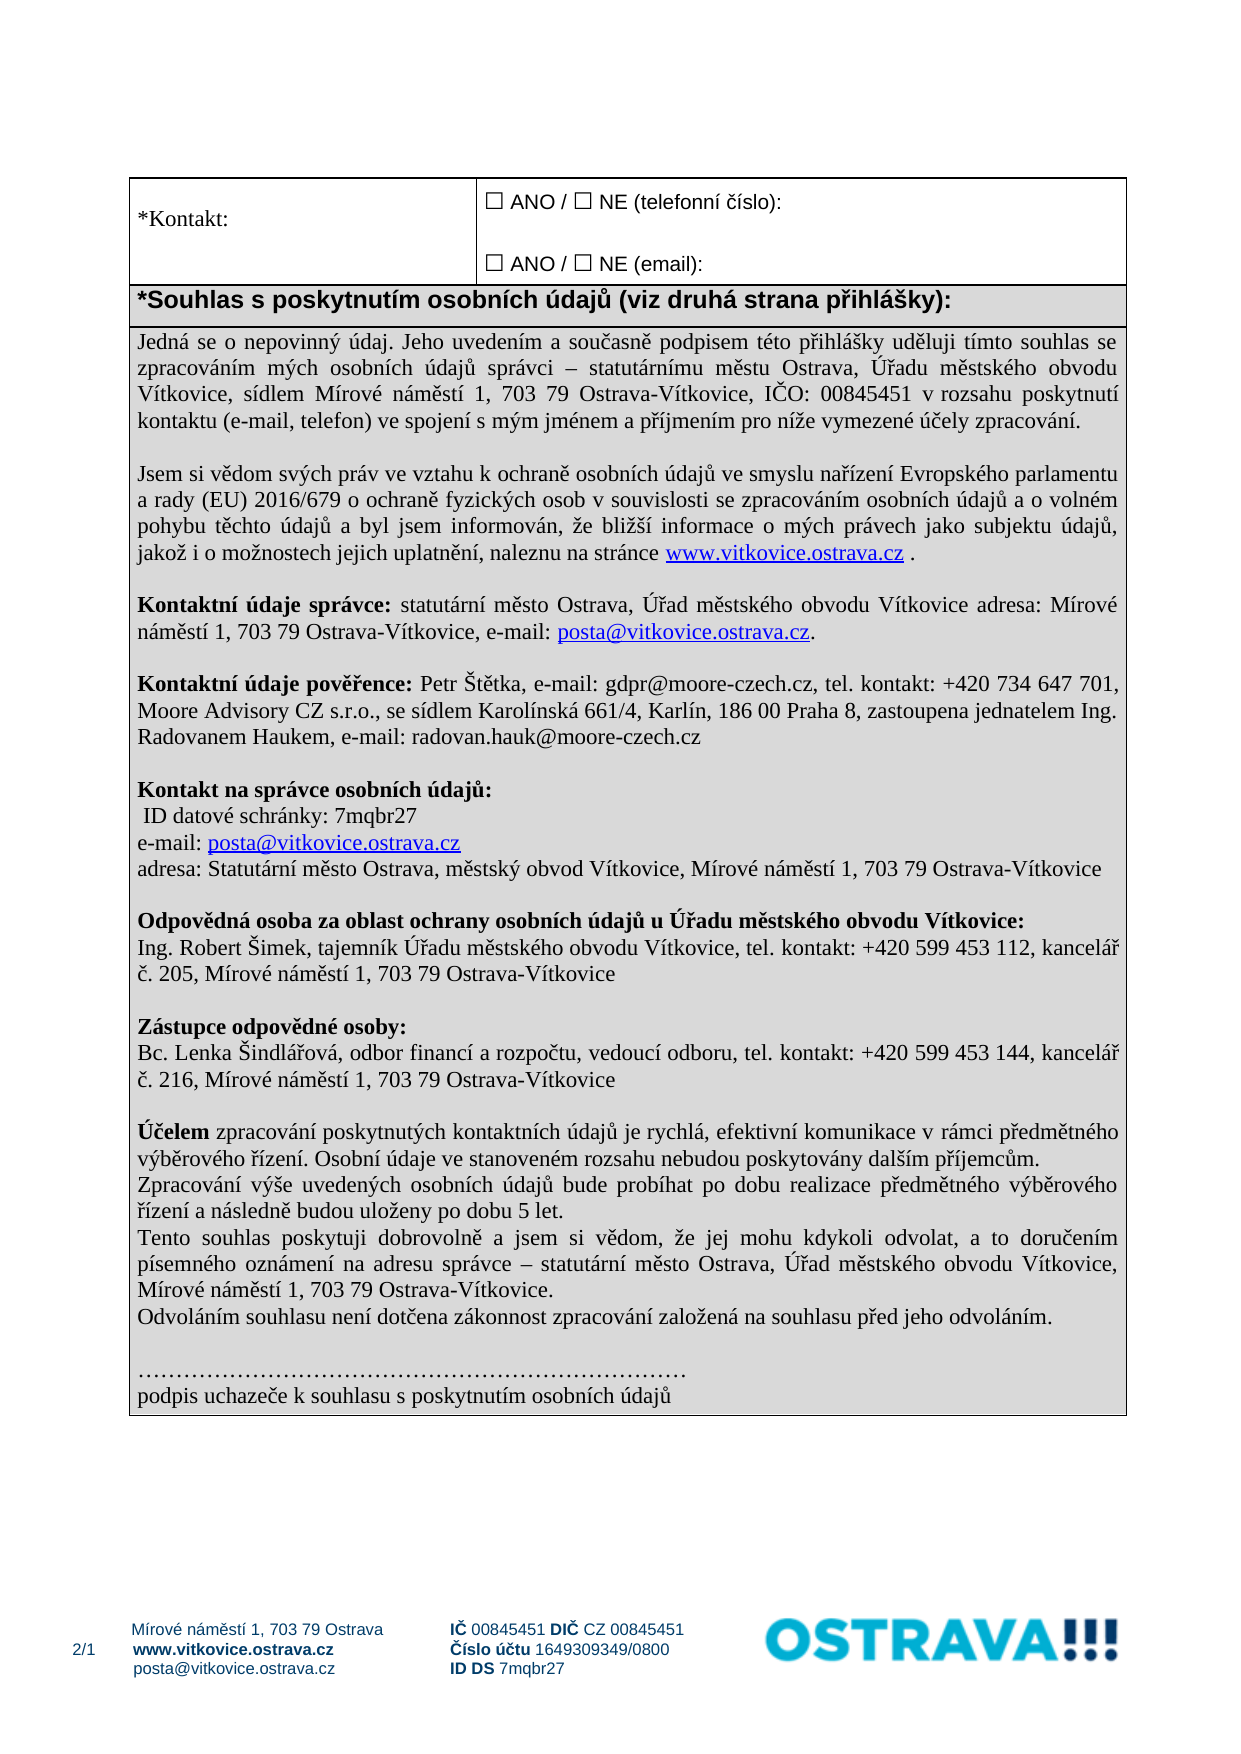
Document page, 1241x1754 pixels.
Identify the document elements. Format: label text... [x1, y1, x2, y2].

table_cell Jedná se o nepovinný údaj. Jeho uvedením a současně podpisem této přihlášky uděluji tímto souhlas se zpracováním mých osobních údajů správci – statutárnímu městu Ostrava, Úřadu městského obvodu Vítkovice, sídlem Mírové náměstí 1, 703 79 Ostrava-Vítkovice, IČO: 00845451 v rozsahu poskytnutí kontaktu (e-mail, telefon) ve spojení s mým jménem a příjmením pro níže vymezené účely zpracování. Jsem si vědom svých práv ve vztahu k ochraně osobních údajů ve smyslu nařízení Evropského parlamentu a rady (EU) 2016/679 o ochraně fyzických osob v souvislosti se zpracováním osobních údajů a o volném pohybu těchto údajů a byl jsem informován, že bližší informace o mých právech jako subjektu údajů, jakož i o možnostech jejich uplatnění, naleznu na stránce www.vitkovice.ostrava.cz . Kontaktní údaje správce: statutární město Ostrava, Úřad městského obvodu Vítkovice adresa: Mírové náměstí 1, 703 79 Ostrava-Vítkovice, e-mail: posta@vitkovice.ostrava.cz. Kontaktní údaje pověřence: Petr Štětka, e-mail: gdpr@moore-czech.cz, tel. kontakt: +420 734 647 701, Moore Advisory CZ s.r.o., se sídlem Karolínská 661/4, Karlín, 186 00 Praha 8, zastoupena jednatelem Ing. Radovanem Haukem, e-mail: radovan.hauk@moore-czech.cz Kontakt na správce osobních údajů: ID datové schránky: 7mqbr27 e-mail: posta@vitkovice.ostrava.cz adresa: Statutární město Ostrava, městský obvod Vítkovice, Mírové náměstí 1, 703 79 Ostrava-Vítkovice Odpovědná osoba za oblast ochrany osobních údajů u Úřadu městského obvodu Vítkovice: Ing. Robert Šimek, tajemník Úřadu městského obvodu Vítkovice, tel. kontakt: +420 599 453 112, kancelář č. 205, Mírové náměstí 1, 703 79 Ostrava-Vítkovice Zástupce odpovědné osoby: Bc. Lenka Šindlářová, odbor financí a rozpočtu, vedoucí odboru, tel. kontakt: +420 599 453 144, kancelář č. 216, Mírové náměstí 1, 703 79 Ostrava-Vítkovice Účelem zpracování poskytnutých kontaktních údajů je rychlá, efektivní komunikace v rámci předmětného výběrového řízení. Osobní údaje ve stanoveném rozsahu nebudou poskytovány dalším příjemcům. Zpracování výše uvedených osobních údajů bude probíhat po dobu realizace předmětného výběrového řízení a následně budou uloženy po dobu 5 let. Tento souhlas poskytuji dobrovolně a jsem si vědom, že jej mohu kdykoli odvolat, a to doručením písemného oznámení na adresu správce – statutární město Ostrava, Úřad městského obvodu Vítkovice, Mírové náměstí 1, 703 79 Ostrava-Vítkovice. Odvoláním souhlasu není dotčena zákonnost zpracování založená na souhlasu před jeho odvoláním. ……………………………………………………………… podpis uchazeče k souhlasu s poskytnutím osobních údajů [130, 328, 1126, 1414]
table_cell *Souhlas s poskytnutím osobních údajů (viz druhá strana přihlášky): [130, 286, 1126, 326]
table_cell ANO / NE (telefonní číslo): ANO / NE (email): [477, 179, 1126, 284]
picture [759, 1617, 1125, 1666]
table_cell *Kontakt: [130, 179, 476, 284]
